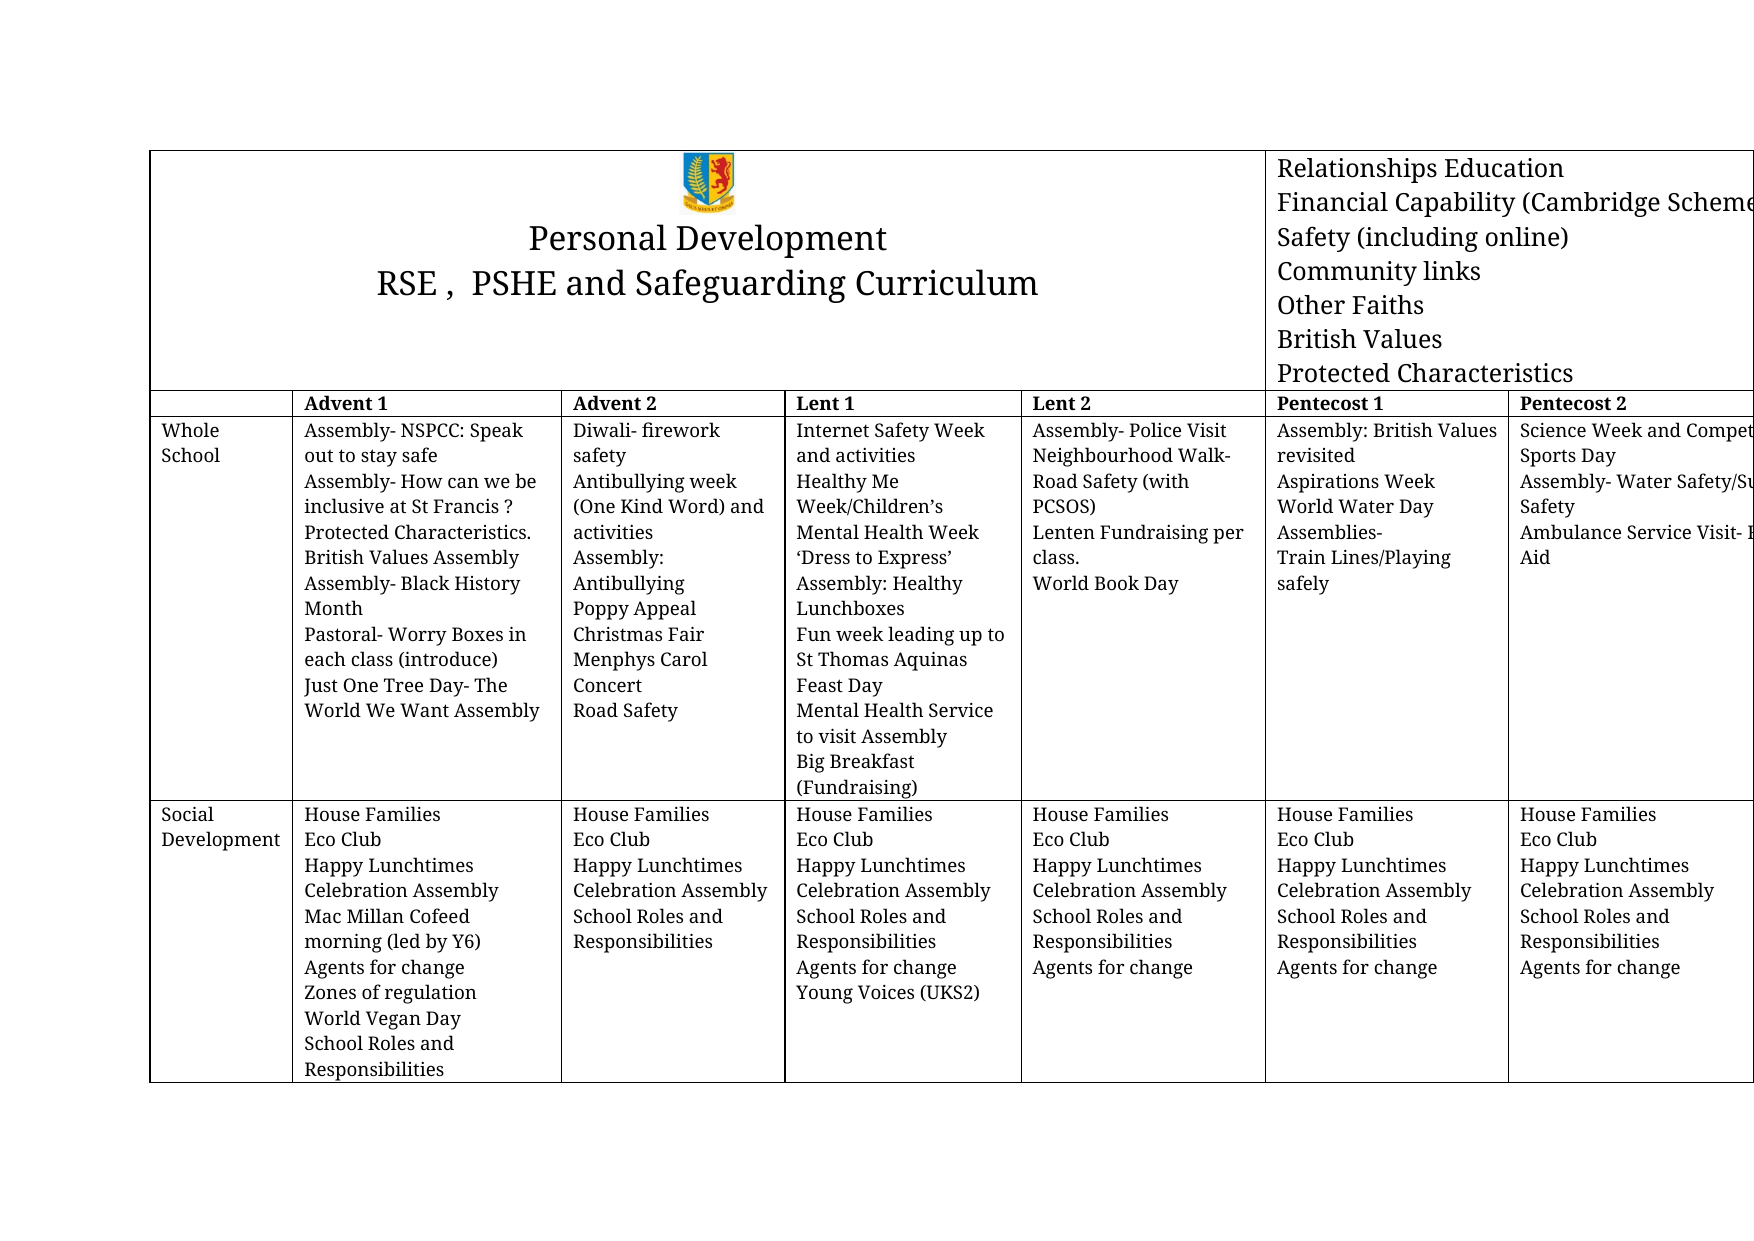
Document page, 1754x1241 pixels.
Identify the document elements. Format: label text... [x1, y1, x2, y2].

table_cell Assembly- NSPCC: Speak out to stay safe Assembly- How can we be inclusive at St Francis ? Protected Characteristics. British Values Assembly Assembly- Black History Month Pastoral- Worry Boxes in each class (introduce) Just One Tree Day- The World We Want Assembly [293, 417, 561, 800]
picture [679, 151, 737, 215]
table_header Personal Development RSE , PSHE and Safeguarding Curriculum [151, 151, 1265, 389]
table_cell House Families Eco Club Happy Lunchtimes Celebration Assembly School Roles and Responsibilities Agents for change [1266, 801, 1508, 1082]
table_cell Advent 1 [293, 391, 561, 416]
table_cell Assembly: British Values revisited Aspirations Week World Water Day Assemblies- Train Lines/Playing safely [1266, 417, 1508, 800]
table_cell Science Week and Competition Sports Day Assembly- Water Safety/Sun Safety Ambulance Service Visit- First Aid [1509, 417, 1753, 800]
table_cell House Families Eco Club Happy Lunchtimes Celebration Assembly School Roles and Responsibilities Agents for change Young Voices (UKS2) [786, 801, 1021, 1082]
table_cell Advent 2 [562, 391, 784, 416]
table_cell Pentecost 2 [1509, 391, 1753, 416]
table_cell House Families Eco Club Happy Lunchtimes Celebration Assembly School Roles and Responsibilities Agents for change [1509, 801, 1753, 1082]
table_cell Assembly- Police Visit Neighbourhood Walk- Road Safety (with PCSOS) Lenten Fundraising per class. World Book Day [1022, 417, 1265, 800]
table_cell House Families Eco Club Happy Lunchtimes Celebration Assembly Mac Millan Cofeed morning (led by Y6) Agents for change Zones of regulation World Vegan Day School Roles and Responsibilities [293, 801, 561, 1082]
table_cell Social Development [151, 801, 292, 1082]
table_cell [151, 391, 292, 416]
table_cell Lent 1 [786, 391, 1021, 416]
table_cell House Families Eco Club Happy Lunchtimes Celebration Assembly School Roles and Responsibilities [562, 801, 784, 1082]
table_cell House Families Eco Club Happy Lunchtimes Celebration Assembly School Roles and Responsibilities Agents for change [1022, 801, 1265, 1082]
table_cell Diwali- firework safety Antibullying week (One Kind Word) and activities Assembly: Antibullying Poppy Appeal Christmas Fair Menphys Carol Concert Road Safety [562, 417, 784, 800]
table_cell Internet Safety Week and activities Healthy Me Week/Children’s Mental Health Week ‘Dress to Express’ Assembly: Healthy Lunchboxes Fun week leading up to St Thomas Aquinas Feast Day Mental Health Service to visit Assembly Big Breakfast (Fundraising) [786, 417, 1021, 800]
table_cell Lent 2 [1022, 391, 1265, 416]
table_cell Whole School [151, 417, 292, 800]
table_cell Pentecost 1 [1266, 391, 1508, 416]
table_header Relationships Education Financial Capability (Cambridge Scheme) Safety (including online) Community links Other Faiths British Values Protected Characteristics [1266, 151, 1753, 389]
